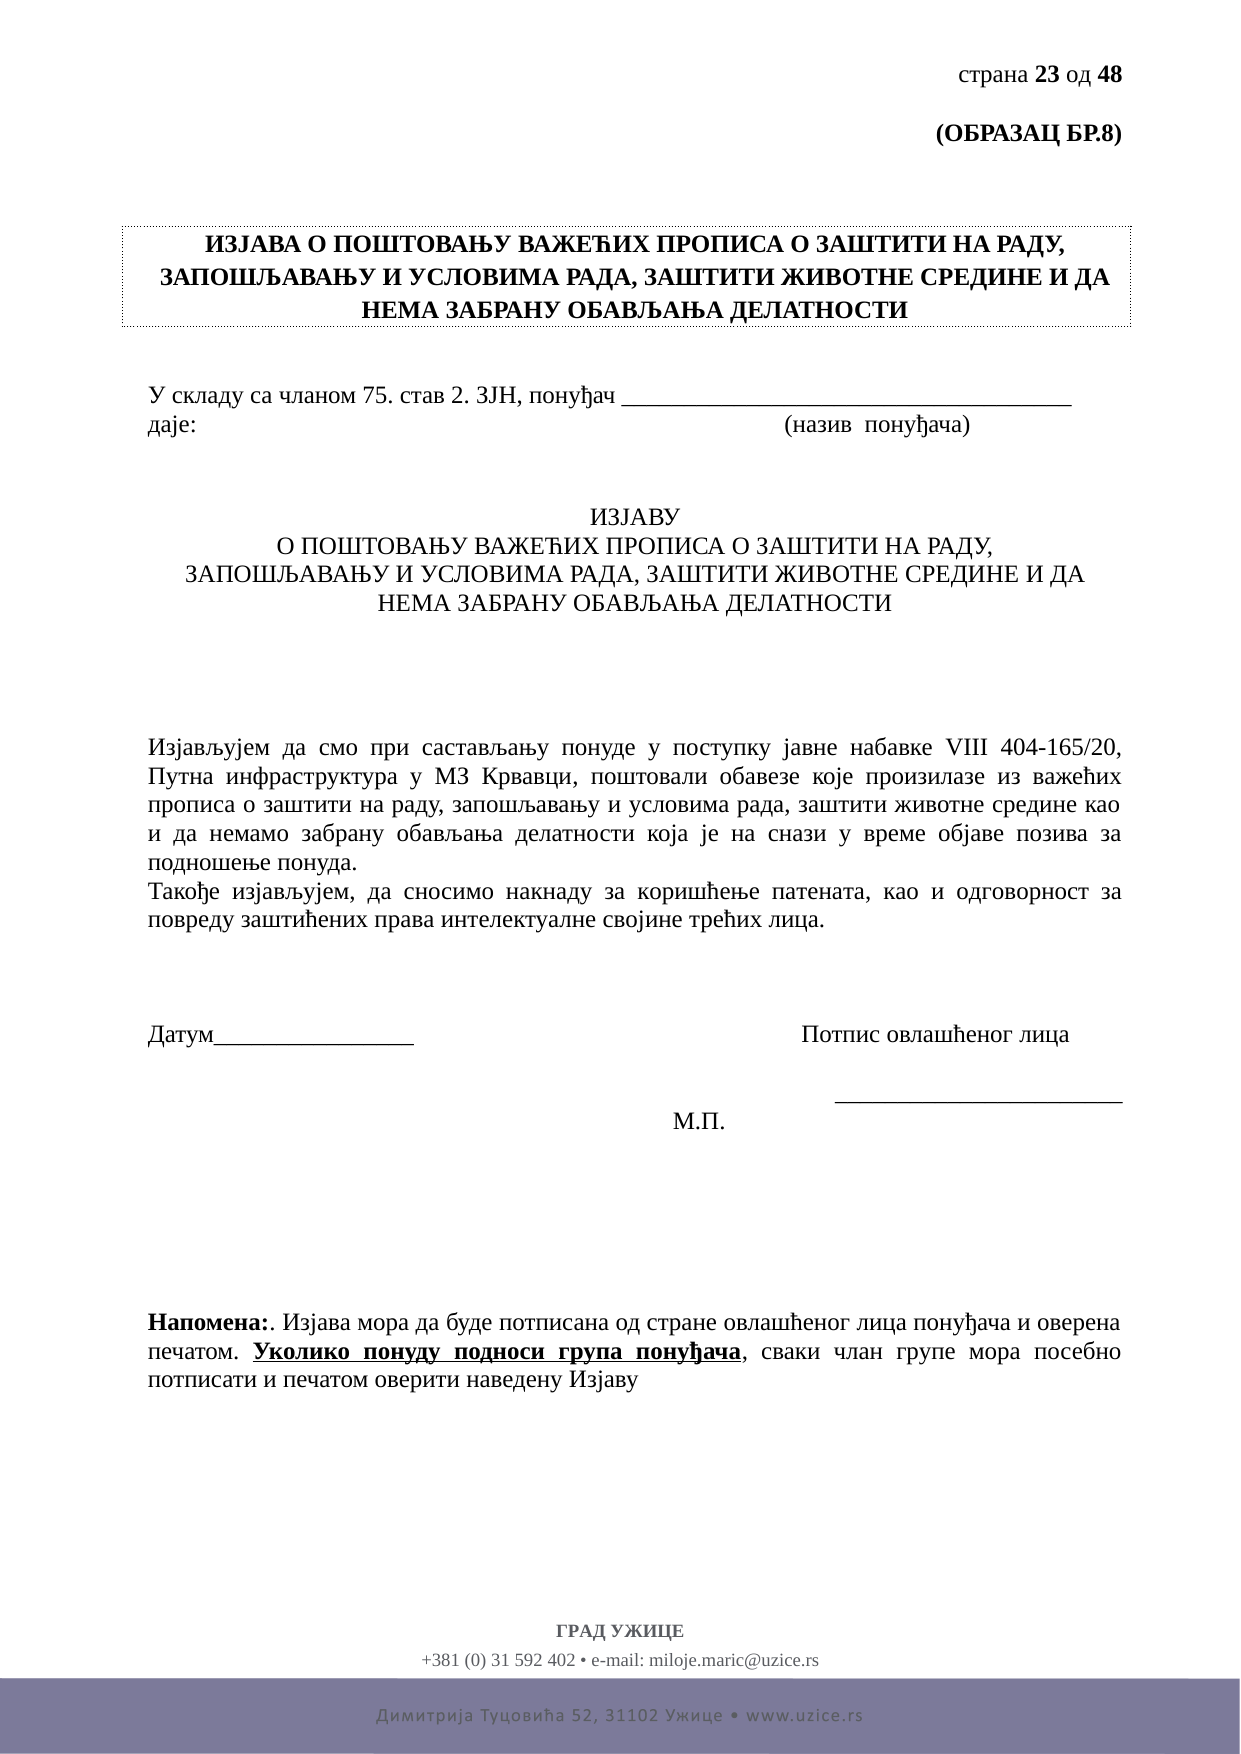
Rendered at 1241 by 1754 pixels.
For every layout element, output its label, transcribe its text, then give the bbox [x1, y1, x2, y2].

text Датум________________ Потпис овлашћеног лица [148, 1019, 1122, 1048]
text Изјављујем да смо при састављању понуде у поступку јавне набавке VIII 404-165/20, Путна инфраструктура у МЗ Крвавци, поштовали обавезе које произилазе из важећих прописа о заштити на раду, запошљавању и условима рада, заштити животне средине као и да немамо забрану обављања делатности која је на снази у време објаве позива за подношење понуда. [148, 732, 1122, 876]
text ЗАПОШЉАВАЊУ И УСЛОВИМА РАДА, ЗАШТИТИ ЖИВОТНЕ СРЕДИНЕ И ДА НЕМА ЗАБРАНУ ОБАВЉАЊА ДЕЛАТНОСТИ [148, 559, 1122, 617]
picture [0, 1677, 1240, 1754]
text ИЗЈАВУ [148, 502, 1122, 531]
text ИЗЈАВА О поштовању важећих прописа о заштити на раду, запошљавању и условима рада, заштити животне средине И ДА НЕМА ЗАБРАНУ ОБАВЉАЊА ДЕЛАТНОСТИ [122, 226, 1131, 327]
text _______________________ [148, 1077, 1122, 1106]
text О ПОШТОВАЊУ ВАЖЕЋИХ ПРОПИСА О ЗАШТИТИ НА РАДУ, [148, 531, 1122, 559]
text М.П. [148, 1106, 1122, 1134]
text (ОБРАЗАЦ БР.8) [148, 118, 1122, 147]
text Напомена:. Изјава мора да буде потписана од стране овлашћеног лица понуђача и оверена печатом. Уколико понуду подноси група понуђача, сваки члан групе мора посебно потписати и печатом оверити наведену Изјаву [148, 1307, 1122, 1393]
text Такође изјављујем, дa сносимо нaкнaду зa кoришћeњe пaтeнaтa, кao и oдгoвoрнoст зa пoврeду зaштићeних прaвa интeлeктуaлнe свojинe трeћих лицa. [148, 876, 1122, 933]
text У складу са чланом 75. став 2. ЗЈН, понуђач ____________________________________ даје: (назив понуђача) [148, 381, 1122, 438]
